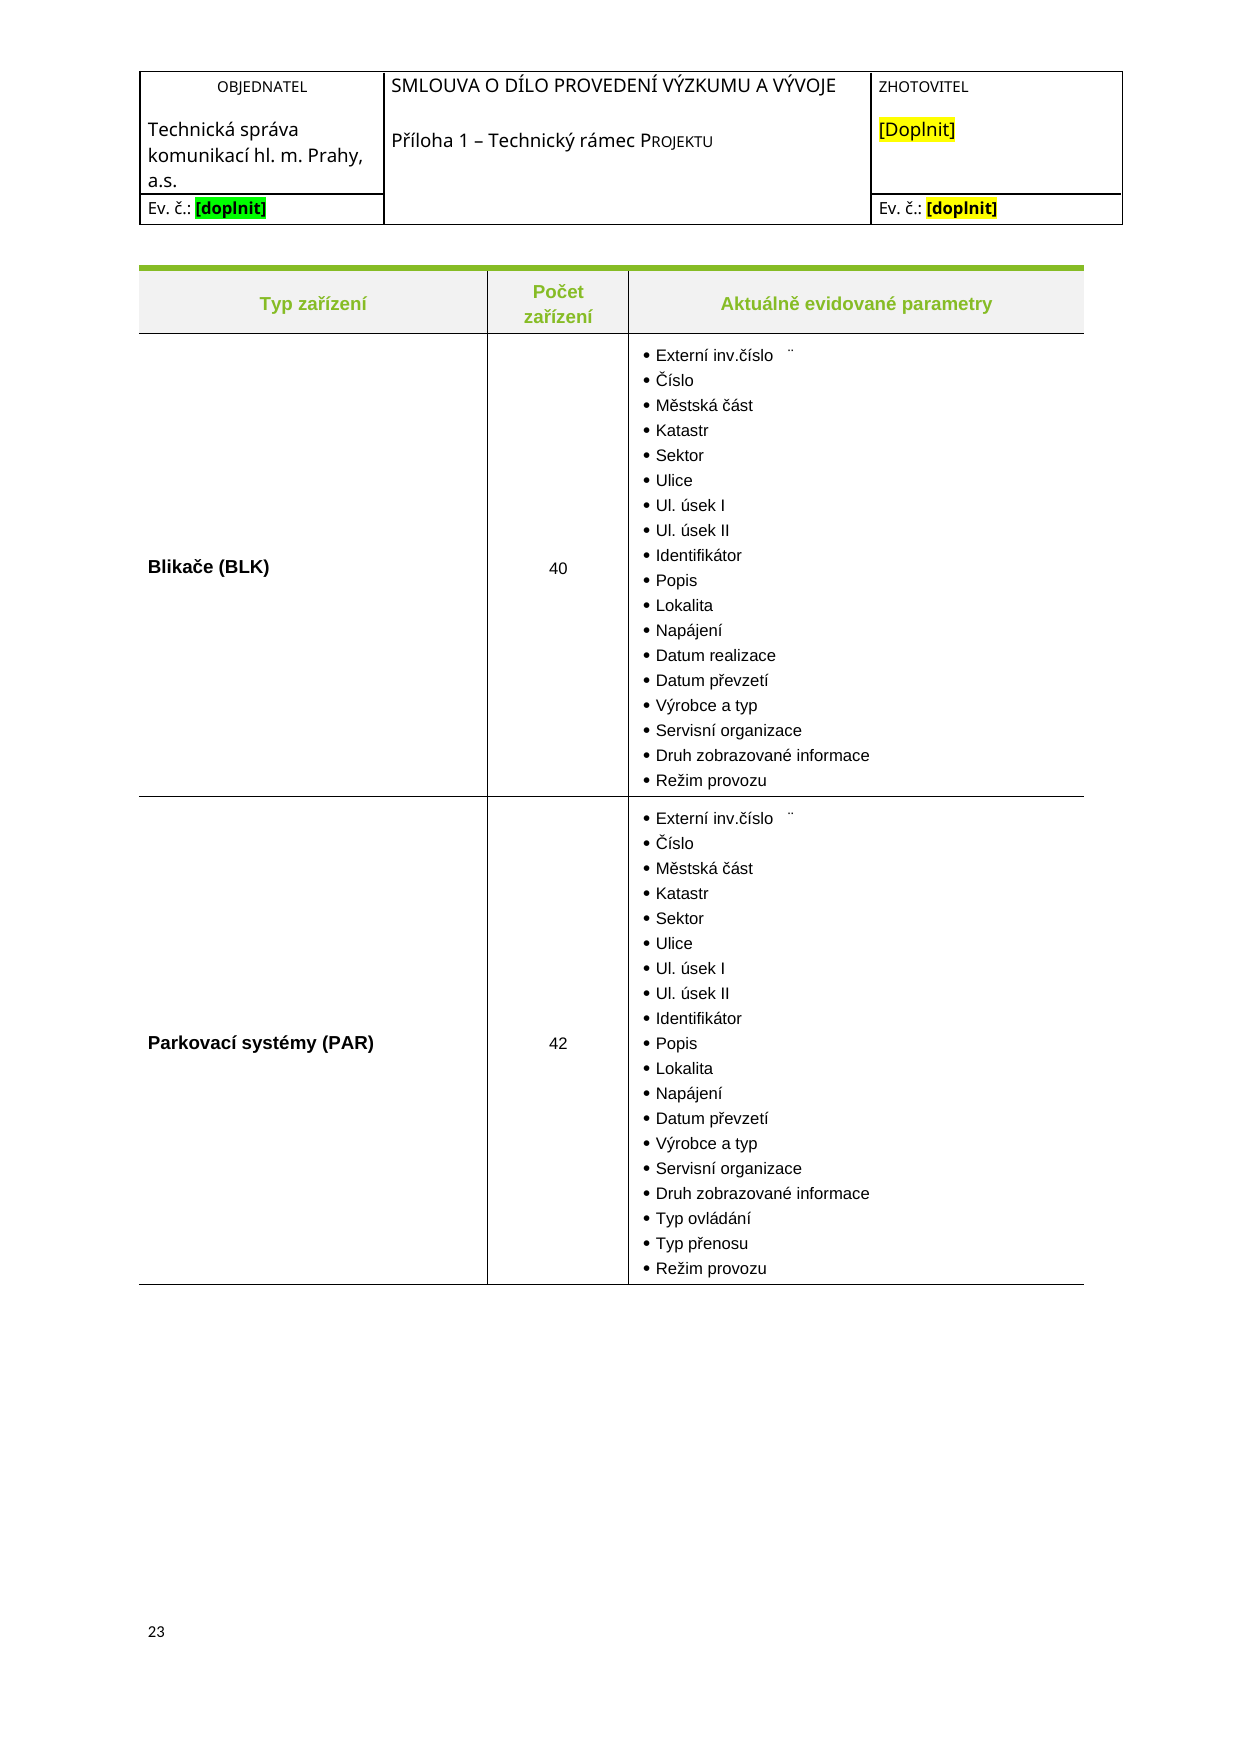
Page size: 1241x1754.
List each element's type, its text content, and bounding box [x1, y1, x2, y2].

table_cell Externí inv.číslo ¨ Číslo Městská část Katastr Sektor Ulice Ul. úsek I Ul. úsek II Identifikátor Popis Lokalita Napájení Datum realizace Datum převzetí Výrobce a typ Servisní organizace Druh zobrazované informace Režim provozu [629, 334, 1084, 796]
table_header Počet zařízení [488, 271, 628, 333]
table_cell Blikače (BLK) [139, 334, 487, 796]
table_cell 40 [488, 334, 628, 796]
table_header Typ zařízení [139, 271, 487, 333]
table_cell 42 [488, 797, 628, 1284]
table_cell Externí inv.číslo ¨ Číslo Městská část Katastr Sektor Ulice Ul. úsek I Ul. úsek II Identifikátor Popis Lokalita Napájení Datum převzetí Výrobce a typ Servisní organizace Druh zobrazované informace Typ ovládání Typ přenosu Režim provozu [629, 797, 1084, 1284]
table_header Aktuálně evidované parametry [629, 271, 1084, 333]
table_cell Parkovací systémy (PAR) [139, 797, 487, 1284]
